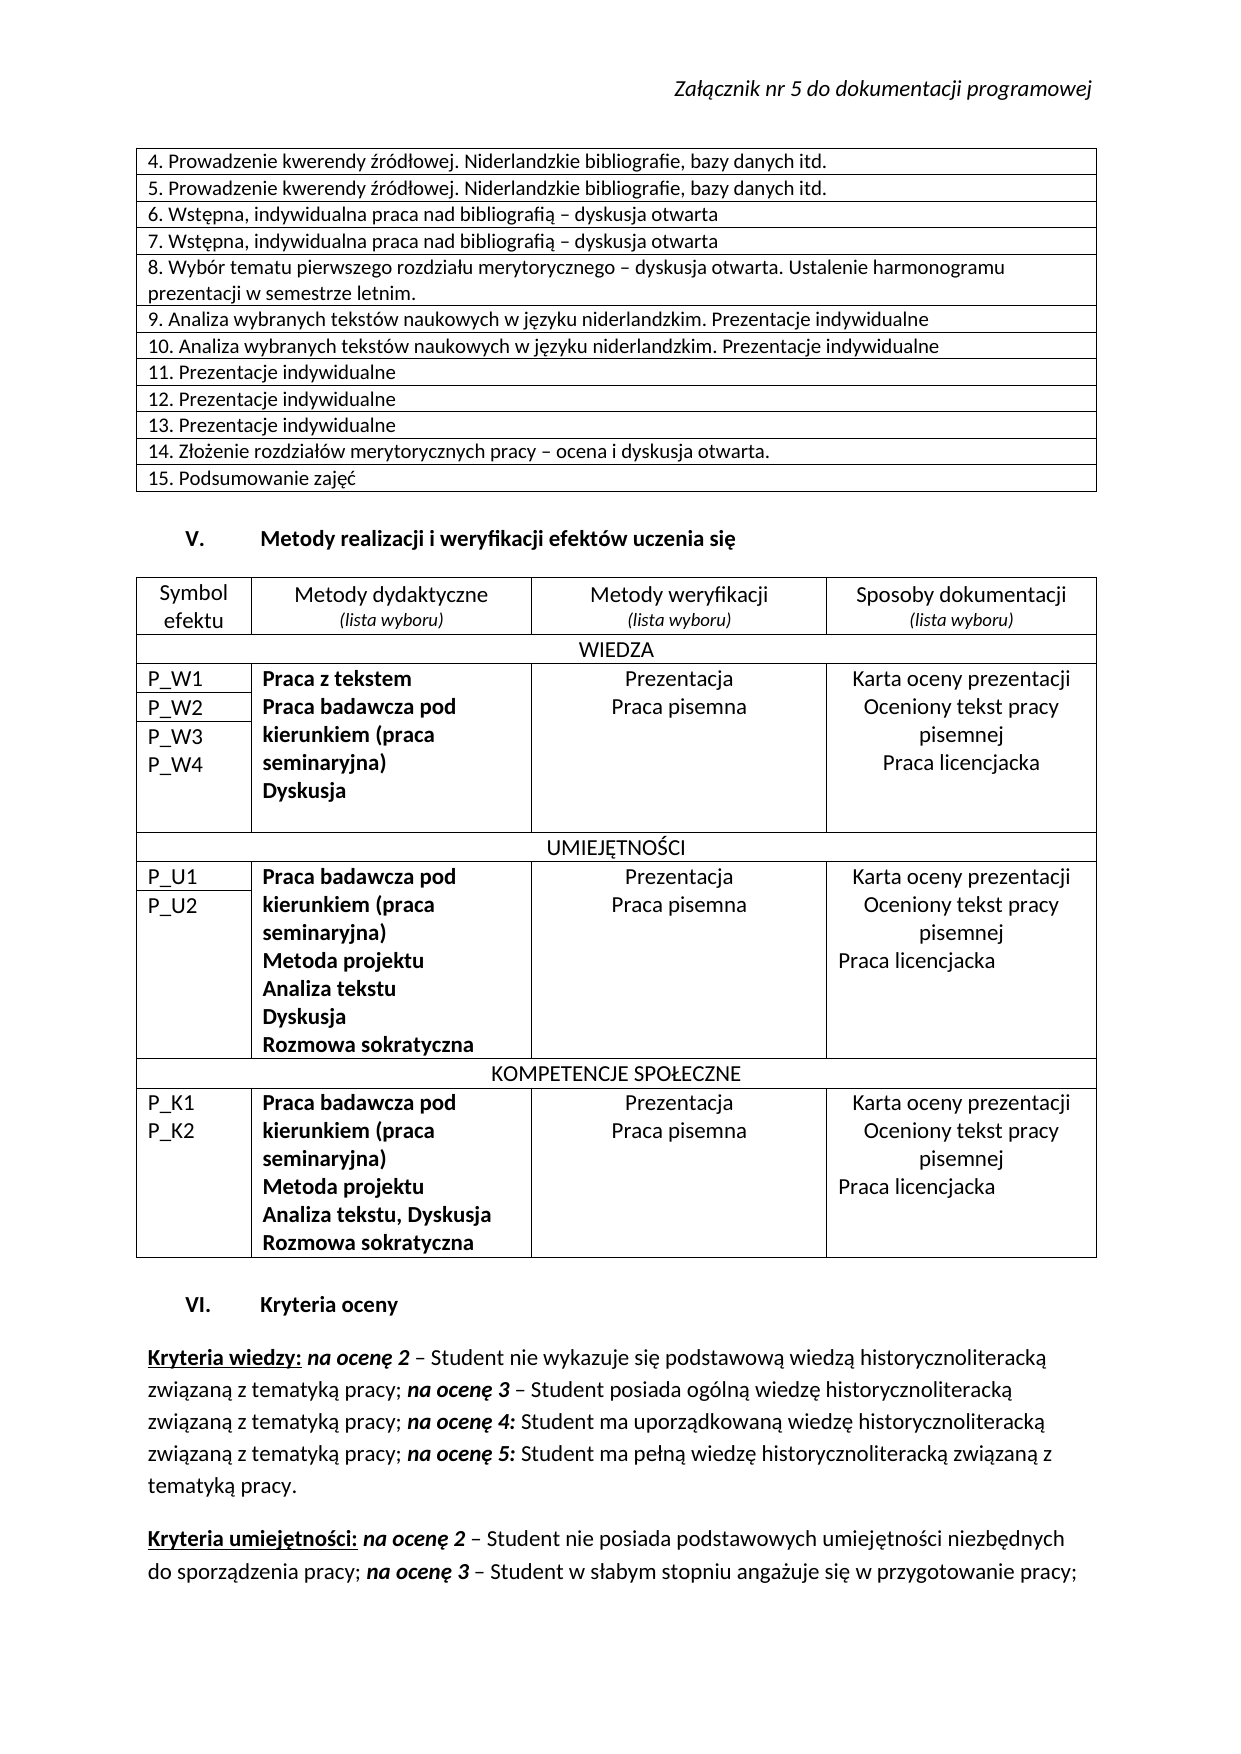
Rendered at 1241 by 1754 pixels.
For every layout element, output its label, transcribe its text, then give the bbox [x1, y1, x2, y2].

text Kryteria wiedzy: na ocenę 2 – Student nie wykazuje się podstawową wiedzą historycznoliteracką związaną z tematyką pracy; na ocenę 3 – Student posiada ogólną wiedzę historycznoliteracką związaną z tematyką pracy; na ocenę 4: Student ma uporządkowaną wiedzę historycznoliteracką związaną z tematyką pracy; na ocenę 5: Student ma pełną wiedzę historycznoliteracką związaną z tematyką pracy. [148, 1343, 1093, 1499]
table_cell 5. Prowadzenie kwerendy źródłowej. Niderlandzkie bibliografie, bazy danych itd. [137, 175, 1096, 201]
table_cell Praca badawcza pod kierunkiem (praca seminaryjna) Metoda projektu Analiza tekstu Dyskusja Rozmowa sokratyczna [252, 862, 531, 1058]
table_cell UMIEJĘTNOŚCI [137, 833, 1096, 861]
table_cell Karta oceny prezentacji Oceniony tekst pracy pisemnej Praca licencjacka [827, 862, 1096, 1058]
table_cell 6. Wstępna, indywidualna praca nad bibliografią – dyskusja otwarta [137, 202, 1096, 227]
table_cell Karta oceny prezentacji Oceniony tekst pracy pisemnej Praca licencjacka [827, 664, 1096, 832]
list Metody realizacji i weryfikacji efektów uczenia się [185, 524, 1093, 552]
table_cell Prezentacja Praca pisemna [532, 664, 826, 832]
table_header Sposoby dokumentacji (lista wyboru) [827, 578, 1096, 634]
table_cell P_U1 [137, 862, 251, 890]
table_cell P_W2 [137, 693, 251, 721]
table_header Metody weryfikacji (lista wyboru) [532, 578, 826, 634]
table_header Metody dydaktyczne (lista wyboru) [252, 578, 531, 634]
table_cell Prezentacja Praca pisemna [532, 862, 826, 1058]
table_cell P_K1 P_K2 [137, 1089, 251, 1257]
table_cell P_U2 [137, 891, 251, 1058]
table_header Symbol efektu [137, 578, 251, 634]
table_cell P_W1 [137, 664, 251, 692]
table_cell 12. Prezentacje indywidualne [137, 386, 1096, 411]
table_cell Karta oceny prezentacji Oceniony tekst pracy pisemnej Praca licencjacka [827, 1089, 1096, 1257]
table_cell Praca badawcza pod kierunkiem (praca seminaryjna) Metoda projektu Analiza tekstu, Dyskusja Rozmowa sokratyczna [252, 1089, 531, 1257]
table_cell 10. Analiza wybranych tekstów naukowych w języku niderlandzkim. Prezentacje indywidualne [137, 333, 1096, 358]
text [148, 1524, 1093, 1585]
table_cell Praca z tekstem Praca badawcza pod kierunkiem (praca seminaryjna) Dyskusja [252, 664, 531, 832]
table_cell WIEDZA [137, 635, 1096, 663]
table_cell P_W3 P_W4 [137, 722, 251, 832]
table_cell 9. Analiza wybranych tekstów naukowych w języku niderlandzkim. Prezentacje indywidualne [137, 306, 1096, 332]
table_cell 14. Złożenie rozdziałów merytorycznych pracy – ocena i dyskusja otwarta. [137, 439, 1096, 464]
table_cell 4. Prowadzenie kwerendy źródłowej. Niderlandzkie bibliografie, bazy danych itd. [137, 149, 1096, 174]
table_cell 15. Podsumowanie zajęć [137, 465, 1096, 491]
table_cell Prezentacja Praca pisemna [532, 1089, 826, 1257]
table_cell 11. Prezentacje indywidualne [137, 359, 1096, 385]
table_cell KOMPETENCJE SPOŁECZNE [137, 1059, 1096, 1087]
table_cell 8. Wybór tematu pierwszego rozdziału merytorycznego – dyskusja otwarta. Ustalenie harmonogramu prezentacji w semestrze letnim. [137, 255, 1096, 305]
list Kryteria oceny [185, 1290, 1093, 1318]
table_cell 7. Wstępna, indywidualna praca nad bibliografią – dyskusja otwarta [137, 228, 1096, 253]
table_cell 13. Prezentacje indywidualne [137, 412, 1096, 438]
